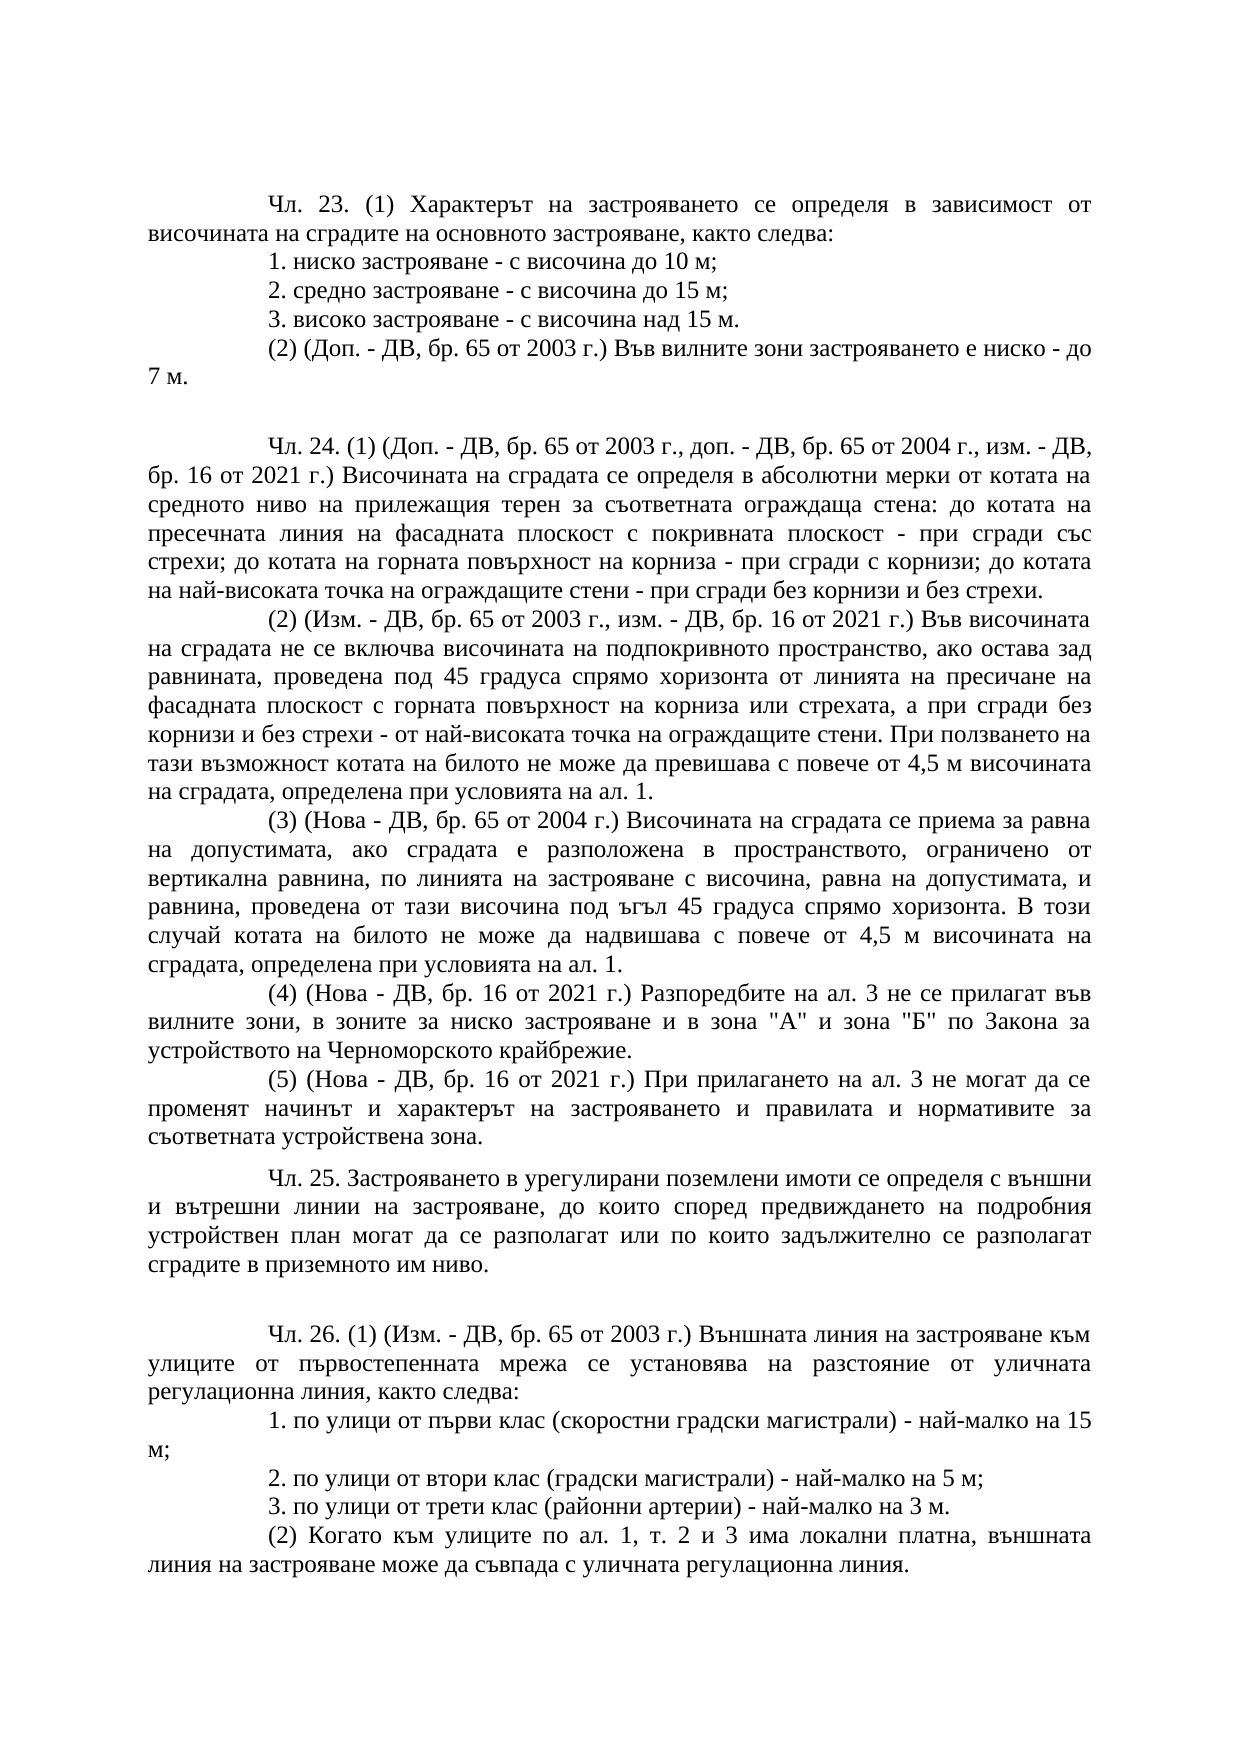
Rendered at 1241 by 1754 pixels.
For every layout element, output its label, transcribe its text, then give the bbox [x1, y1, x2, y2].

text (2) (Изм. - ДВ, бр. 65 от 2003 г., изм. - ДВ, бр. 16 от 2021 г.) Във височината на сградата не се включва височината на подпокривното пространство, ако остава зад равнината, проведена под 45 градуса спрямо хоризонта от линията на пресичане на фасадната плоскост с горната повърхност на корниза или стрехата, а при сгради без корнизи и без стрехи - от най-високата точка на ограждащите стени. При ползването на тази възможност котата на билото не може да превишава с повече от 4,5 м височината на сградата, определена при условията на ал. 1. [148, 604, 1093, 805]
text Чл. 25. Застрояването в урегулирани поземлени имоти се определя с външни и вътрешни линии на застрояване, до които според предвиждането на подробния устройствен план могат да се разполагат или по които задължително се разполагат сградите в приземното им ниво. [148, 1163, 1093, 1278]
text (5) (Нова - ДВ, бр. 16 от 2021 г.) При прилагането на ал. 3 не могат да се променят начинът и характерът на застрояването и правилата и нормативите за съответната устройствена зона. [148, 1064, 1093, 1150]
text 3. високо застрояване - с височина над 15 м. [148, 304, 1093, 333]
text 2. по улици от втори клас (градски магистрали) - най-малко на 5 м; [148, 1463, 1093, 1491]
text 2. средно застрояване - с височина до 15 м; [148, 275, 1093, 304]
text Чл. 24. (1) (Доп. - ДВ, бр. 65 от 2003 г., доп. - ДВ, бр. 65 от 2004 г., изм. - ДВ, бр. 16 от 2021 г.) Височината на сградата се определя в абсолютни мерки от котата на средното ниво на прилежащия терен за съответната ограждаща стена: до котата на пресечната линия на фасадната плоскост с покривната плоскост - при сгради със стрехи; до котата на горната повърхност на корниза - при сгради с корнизи; до котата на най-високата точка на ограждащите стени - при сгради без корнизи и без стрехи. [148, 431, 1093, 604]
text Чл. 26. (1) (Изм. - ДВ, бр. 65 от 2003 г.) Външната линия на застрояване към улиците от първостепенната мрежа се установява на разстояние от уличната регулационна линия, както следва: [148, 1319, 1093, 1405]
text 1. по улици от първи клас (скоростни градски магистрали) - най-малко на 15 м; [148, 1405, 1093, 1463]
text Чл. 23. (1) Характерът на застрояването се определя в зависимост от височината на сградите на основното застрояване, както следва: [148, 189, 1093, 246]
text (3) (Нова - ДВ, бр. 65 от 2004 г.) Височината на сградата се приема за равна на допустимата, ако сградата е разположена в пространството, ограничено от вертикална равнина, по линията на застрояване с височина, равна на допустимата, и равнина, проведена от тази височина под ъгъл 45 градуса спрямо хоризонта. В този случай котата на билото не може да надвишава с повече от 4,5 м височината на сградата, определена при условията на ал. 1. [148, 805, 1093, 978]
text (2) (Доп. - ДВ, бр. 65 от 2003 г.) Във вилните зони застрояването е ниско - до 7 м. [148, 333, 1093, 390]
text (2) Когато към улиците по ал. 1, т. 2 и 3 има локални платна, външната линия на застрояване може да съвпада с уличната регулационна линия. [148, 1520, 1093, 1578]
text (4) (Нова - ДВ, бр. 16 от 2021 г.) Разпоредбите на ал. 3 не се прилагат във вилните зони, в зоните за ниско застрояване и в зона "А" и зона "Б" по Закона за устройството на Черноморското крайбрежие. [148, 978, 1093, 1064]
text 3. по улици от трети клас (районни артерии) - най-малко на 3 м. [148, 1491, 1093, 1520]
text 1. ниско застрояване - с височина до 10 м; [148, 246, 1093, 275]
